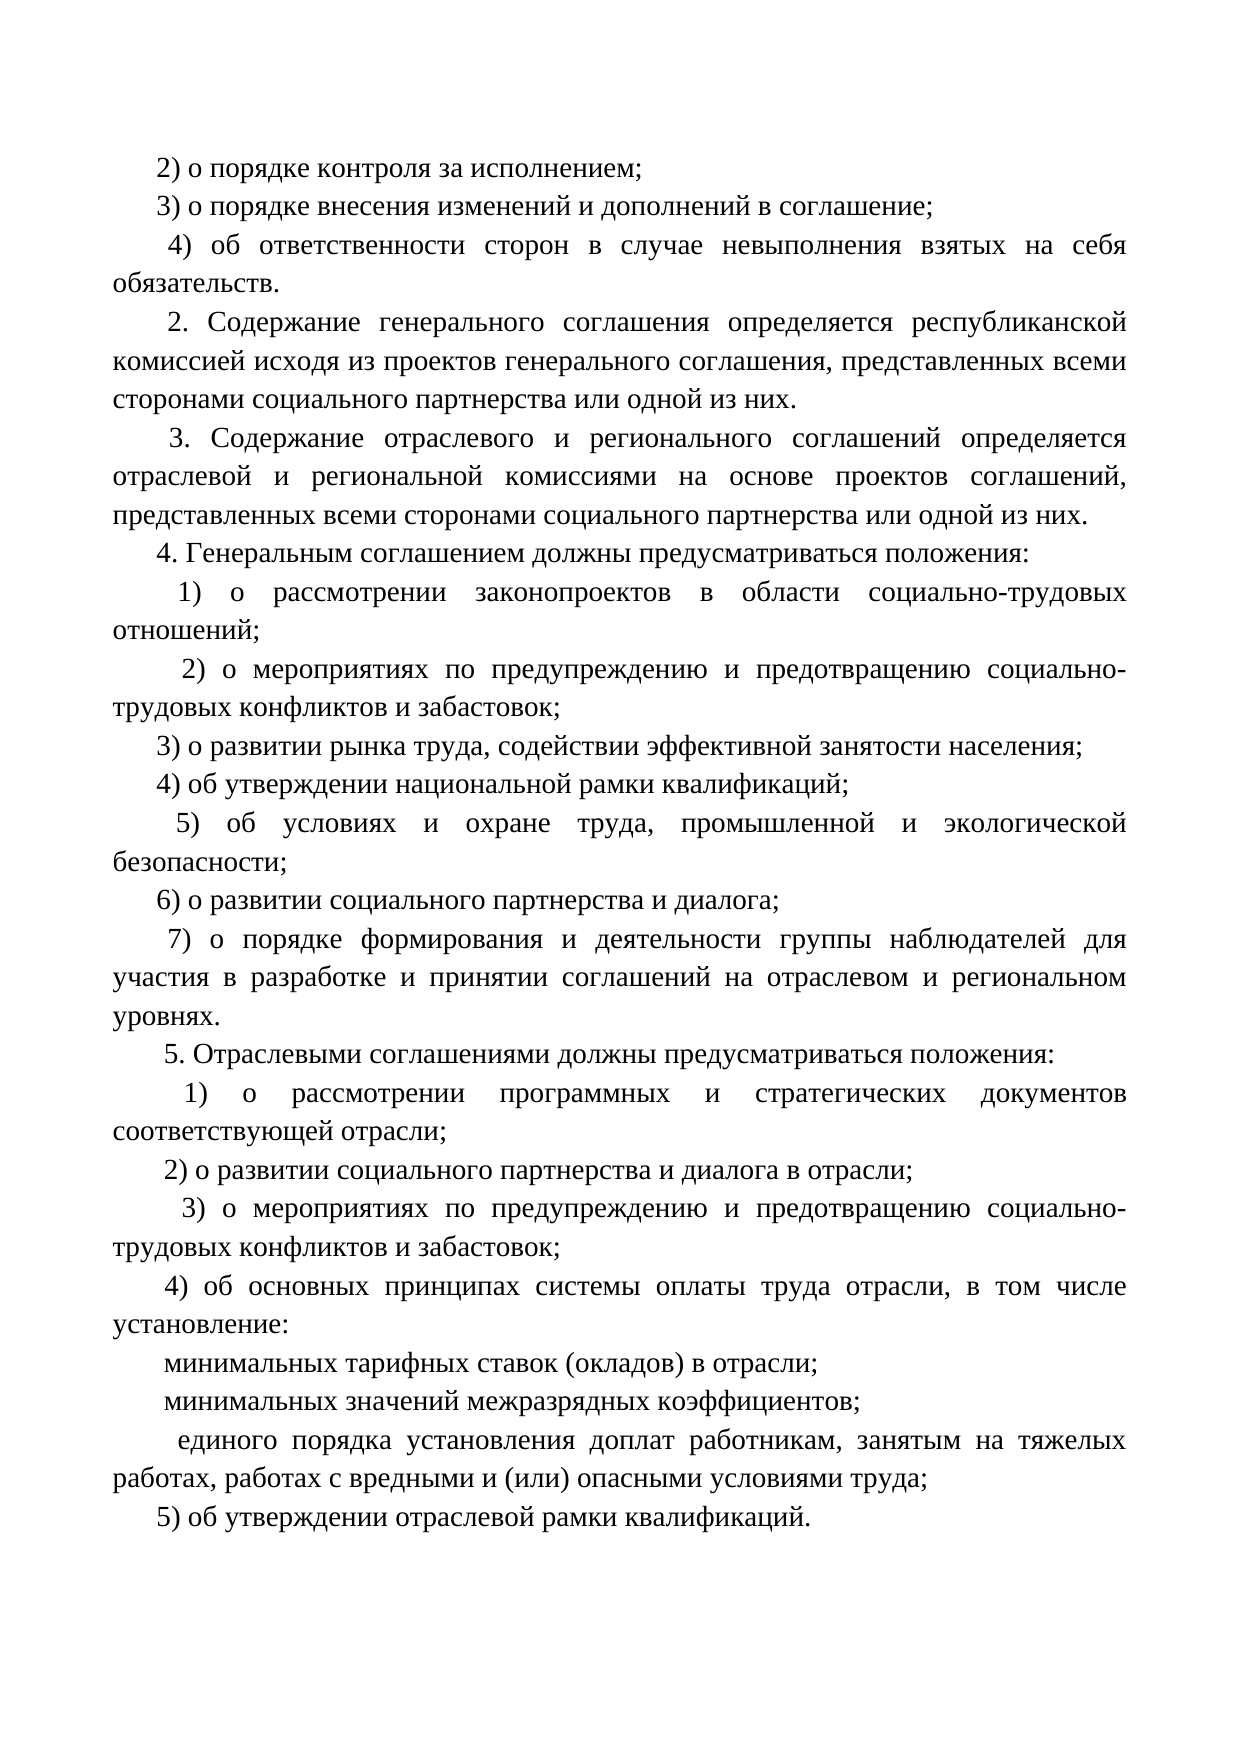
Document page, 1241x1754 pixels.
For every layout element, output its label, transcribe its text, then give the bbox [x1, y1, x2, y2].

text минимальных тарифных ставок (окладов) в отрасли; [112, 1345, 1128, 1378]
text 7) о порядке формирования и деятельности группы наблюдателей для участия в разработке и принятии соглашений на отраслевом и региональном уровнях. [112, 921, 1128, 1031]
text 4. Генеральным соглашением должны предусматриваться положения: [112, 535, 1128, 569]
text 4) об ответственности сторон в случае невыполнения взятых на себя обязательств. [112, 227, 1128, 299]
text 2) о развитии социального партнерства и диалога в отрасли; [112, 1152, 1128, 1186]
text 5. Отраслевыми соглашениями должны предусматриваться положения: [112, 1036, 1128, 1070]
text 2. Содержание генерального соглашения определяется республиканской комиссией исходя из проектов генерального соглашения, представленных всеми сторонами социального партнерства или одной из них. [112, 304, 1128, 415]
text 5) об условиях и охране труда, промышленной и экологической безопасности; [112, 805, 1128, 877]
text минимальных значений межразрядных коэффициентов; [112, 1383, 1128, 1417]
text 3. Содержание отраслевого и регионального соглашений определяется отраслевой и региональной комиссиями на основе проектов соглашений, представленных всеми сторонами социального партнерства или одной из них. [112, 420, 1128, 530]
text 3) о порядке внесения изменений и дополнений в соглашение; [112, 188, 1128, 222]
text 2) о мероприятиях по предупреждению и предотвращению социально-трудовых конфликтов и забастовок; [112, 651, 1128, 723]
text 4) об основных принципах системы оплаты труда отрасли, в том числе установление: [112, 1268, 1128, 1340]
text 3) о развитии рынка труда, содействии эффективной занятости населения; [112, 728, 1128, 762]
text 5) об утверждении отраслевой рамки квалификаций. [112, 1499, 1128, 1532]
text 6) о развитии социального партнерства и диалога; [112, 882, 1128, 916]
text 3) о мероприятиях по предупреждению и предотвращению социально-трудовых конфликтов и забастовок; [112, 1191, 1128, 1263]
text единого порядка установления доплат работникам, занятым на тяжелых работах, работах с вредными и (или) опасными условиями труда; [112, 1422, 1128, 1494]
text 1) о рассмотрении законопроектов в области социально-трудовых отношений; [112, 574, 1128, 646]
text 4) об утверждении национальной рамки квалификаций; [112, 767, 1128, 800]
text 1) о рассмотрении программных и стратегических документов соответствующей отрасли; [112, 1075, 1128, 1147]
text 2) о порядке контроля за исполнением; [112, 150, 1128, 183]
